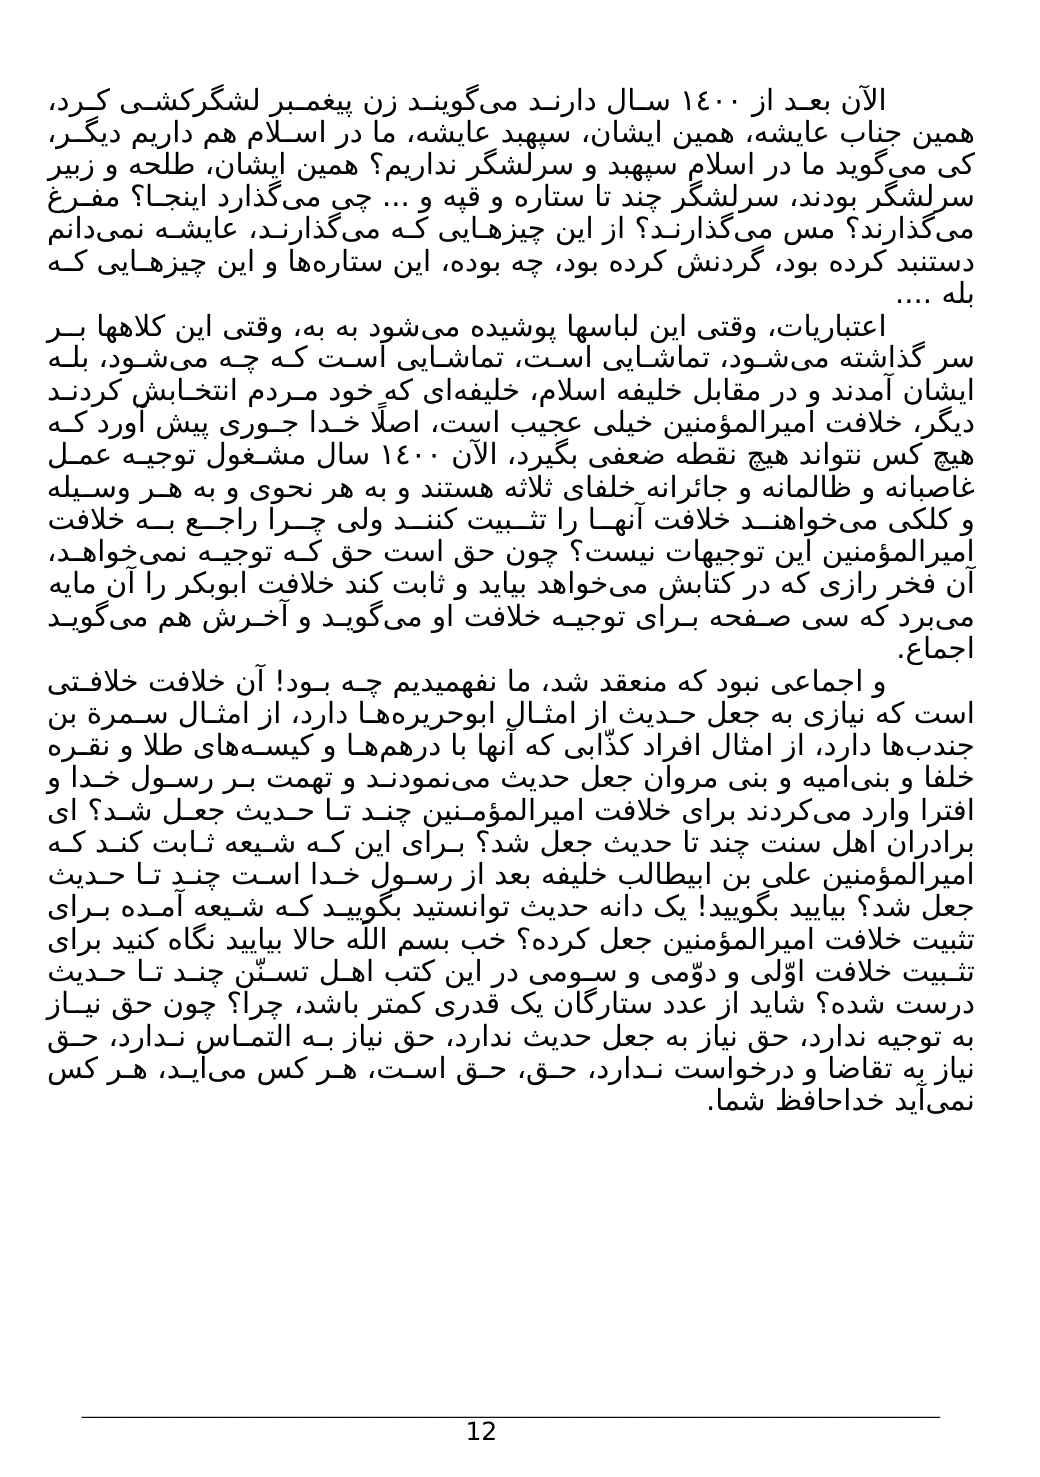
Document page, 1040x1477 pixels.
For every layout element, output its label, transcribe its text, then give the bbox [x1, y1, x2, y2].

text و اجماعی نبود که منعقد شد، ما نفهمیدیم چه بود! آن خلافت خلافتی است که نیازی به جعل حدیث از امثال ابوحریره‌ها دارد، از امثال سمرة بن جندب‌ها دارد، از امثال افراد کذّابی که آنها با درهم‌ها و کیسه‌های طلا و نقره خلفا و بنی‌امیه و بنی مروان جعل حدیث می‌نمودند و تهمت بر رسول خدا و افترا وارد می‌کردند برای خلافت امیرالمؤمنین چند تا حدیث جعل شد؟ ای برادران اهل سنت چند تا حدیث جعل شد؟ برای این که شیعه ثابت کند که امیرالمؤمنین علی بن ابیطالب خلیفه بعد از رسول خدا است چند تا حدیث جعل شد؟ بیایید بگویید! یک دانه حدیث توانستید بگویید که شیعه آمده برای تثبیت خلافت امیرالمؤمنین جعل کرده؟ خب بسم اللَه حالا بیایید نگاه کنید برای تثبیت خلافت اوّلی و دوّمی و سومی در این کتب اهل تسنّن چند تا حدیث درست شده؟ شاید از عدد ستارگان یک قدری کمتر باشد، چرا؟ چون حق نیاز به توجیه ندارد، حق نیاز به جعل حدیث ندارد، حق نیاز به التماس ندارد، حق نیاز به تقاضا و درخواست ندارد، حق، حق است، هر کس می‌آید، هر کس نمی‌آید خداحافظ شما. [47, 665, 975, 1117]
text اعتباریات، وقتی این لباسها پوشیده می‌شود به به، وقتی این کلاهها بر سر گذاشته می‌شود، تماشایی است، تماشایی است که چه می‌شود، بله ایشان آمدند و در مقابل خلیفه اسلام، خلیفه‌ای که خود مردم انتخابش کردند دیگر، خلافت امیرالمؤمنین خیلی عجیب است، اصلًا خدا جوری پیش آورد که هیچ کس نتواند هیچ نقطه ضعفی بگیرد، الآن ١٤٠٠ سال مشغول توجیه عمل غاصبانه و ظالمانه و جائرانه خلفای ثلاثه هستند و به هر نحوی و به هر وسیله و کلکی می‌خواهند خلافت آنها را تثبیت کنند ولی چرا راجع به خلافت امیرالمؤمنین این توجیهات نیست؟ چون حق است حق که توجیه نمی‌خواهد، آن فخر رازی که در کتابش می‌خواهد بیاید و ثابت کند خلافت ابوبکر را آن مایه می‌برد که سی صفحه برای توجیه خلافت او می‌گوید و آخرش هم می‌گوید اجماع. [47, 310, 975, 665]
text الآن بعد از ١٤٠٠ سال دارند می‌گویند زن پیغمبر لشگرکشی کرد، همین جناب عایشه، همین ایشان، سپهبد عایشه، ما در اسلام هم داریم دیگر، کی می‌گوید ما در اسلام سپهبد و سرلشگر نداریم؟ همین ایشان، طلحه و زبیر سرلشگر بودند، سرلشگر چند تا ستاره و قپه و ... چی می‌گذارد اینجا؟ مفرغ می‌گذارند؟ مس می‌گذارند؟ از این چیزهایی که می‌گذارند، عایشه نمی‌دانم دستنبد کرده بود، گردنش کرده بود، چه بوده، این ستاره‌ها و این چیزهایی که بله .... [47, 84, 975, 310]
